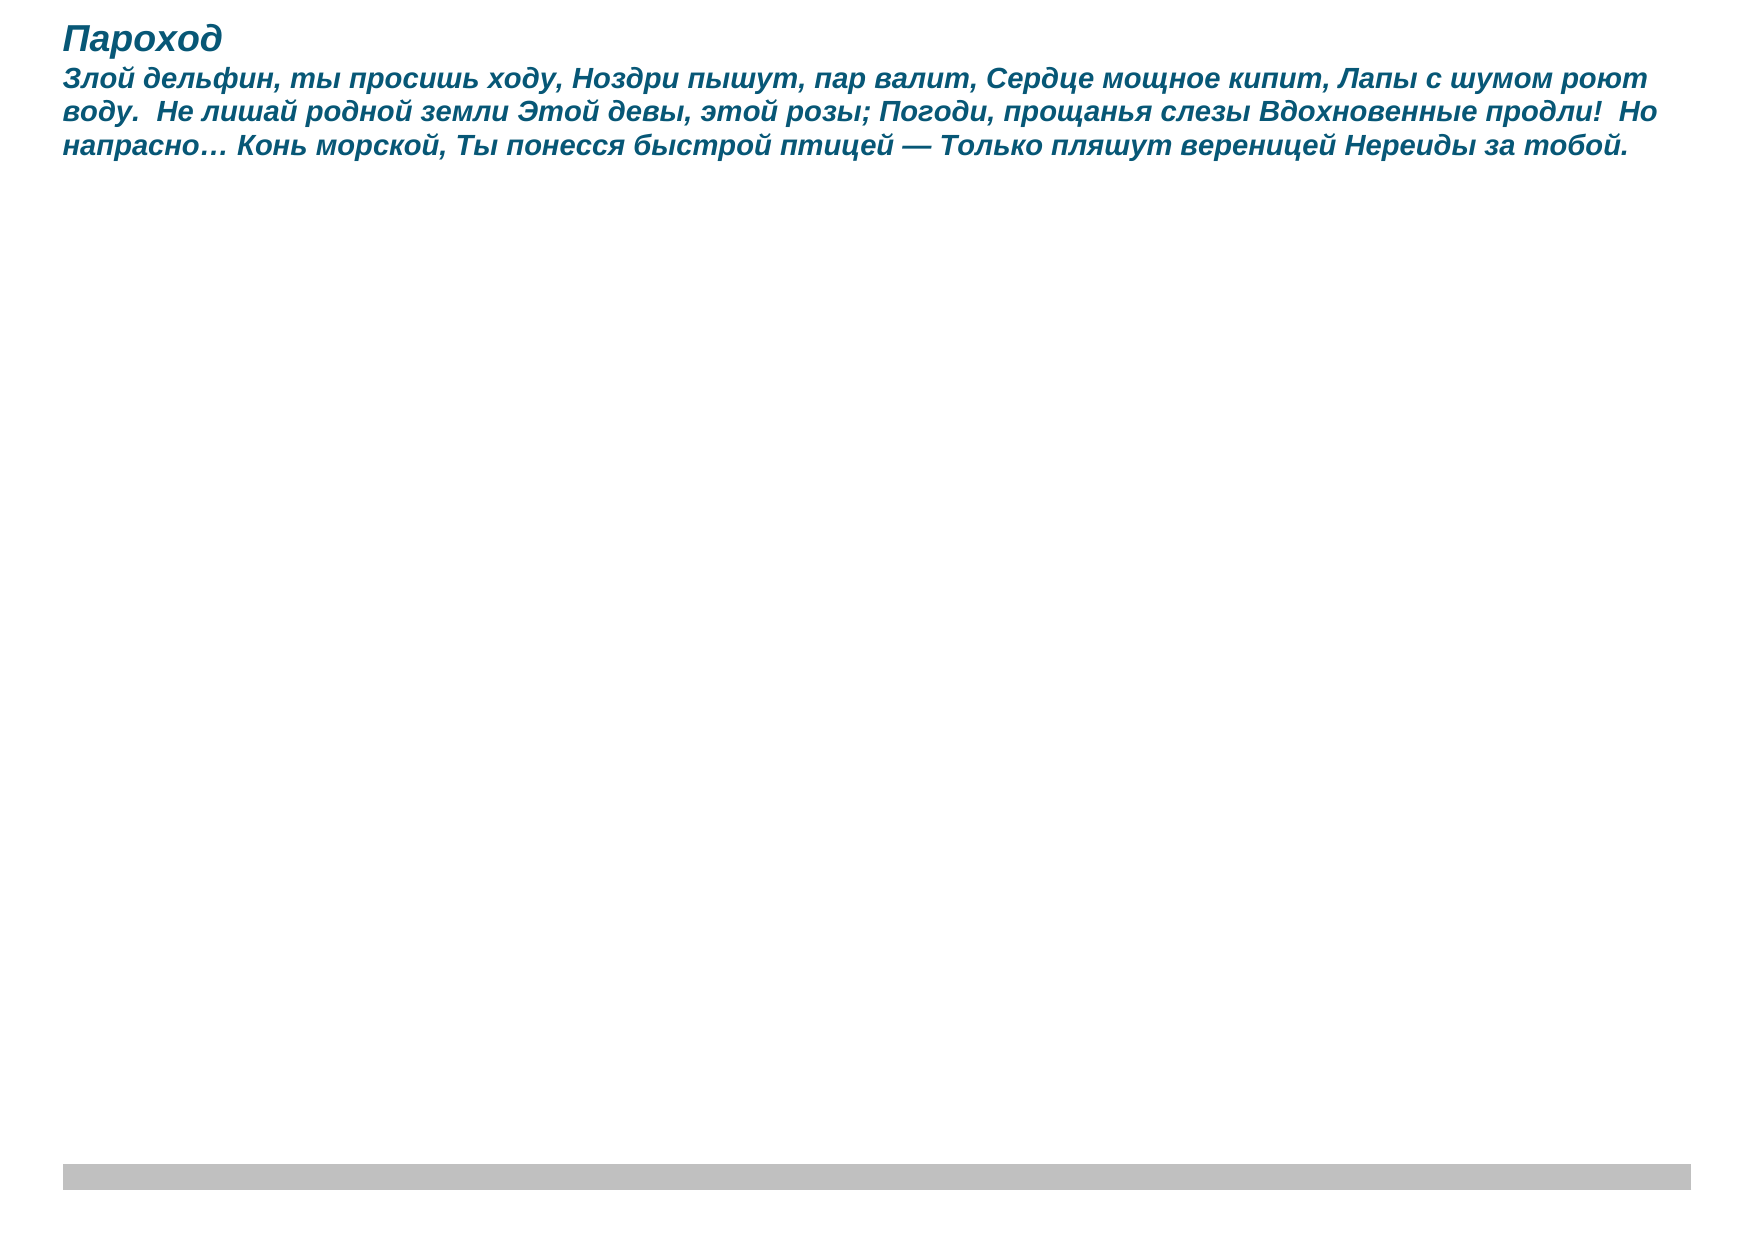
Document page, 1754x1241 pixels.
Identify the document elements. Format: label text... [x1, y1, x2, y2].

subtitle Пароход [62, 17, 1691, 60]
text Злой дельфин, ты просишь ходу, [62, 61, 1691, 161]
